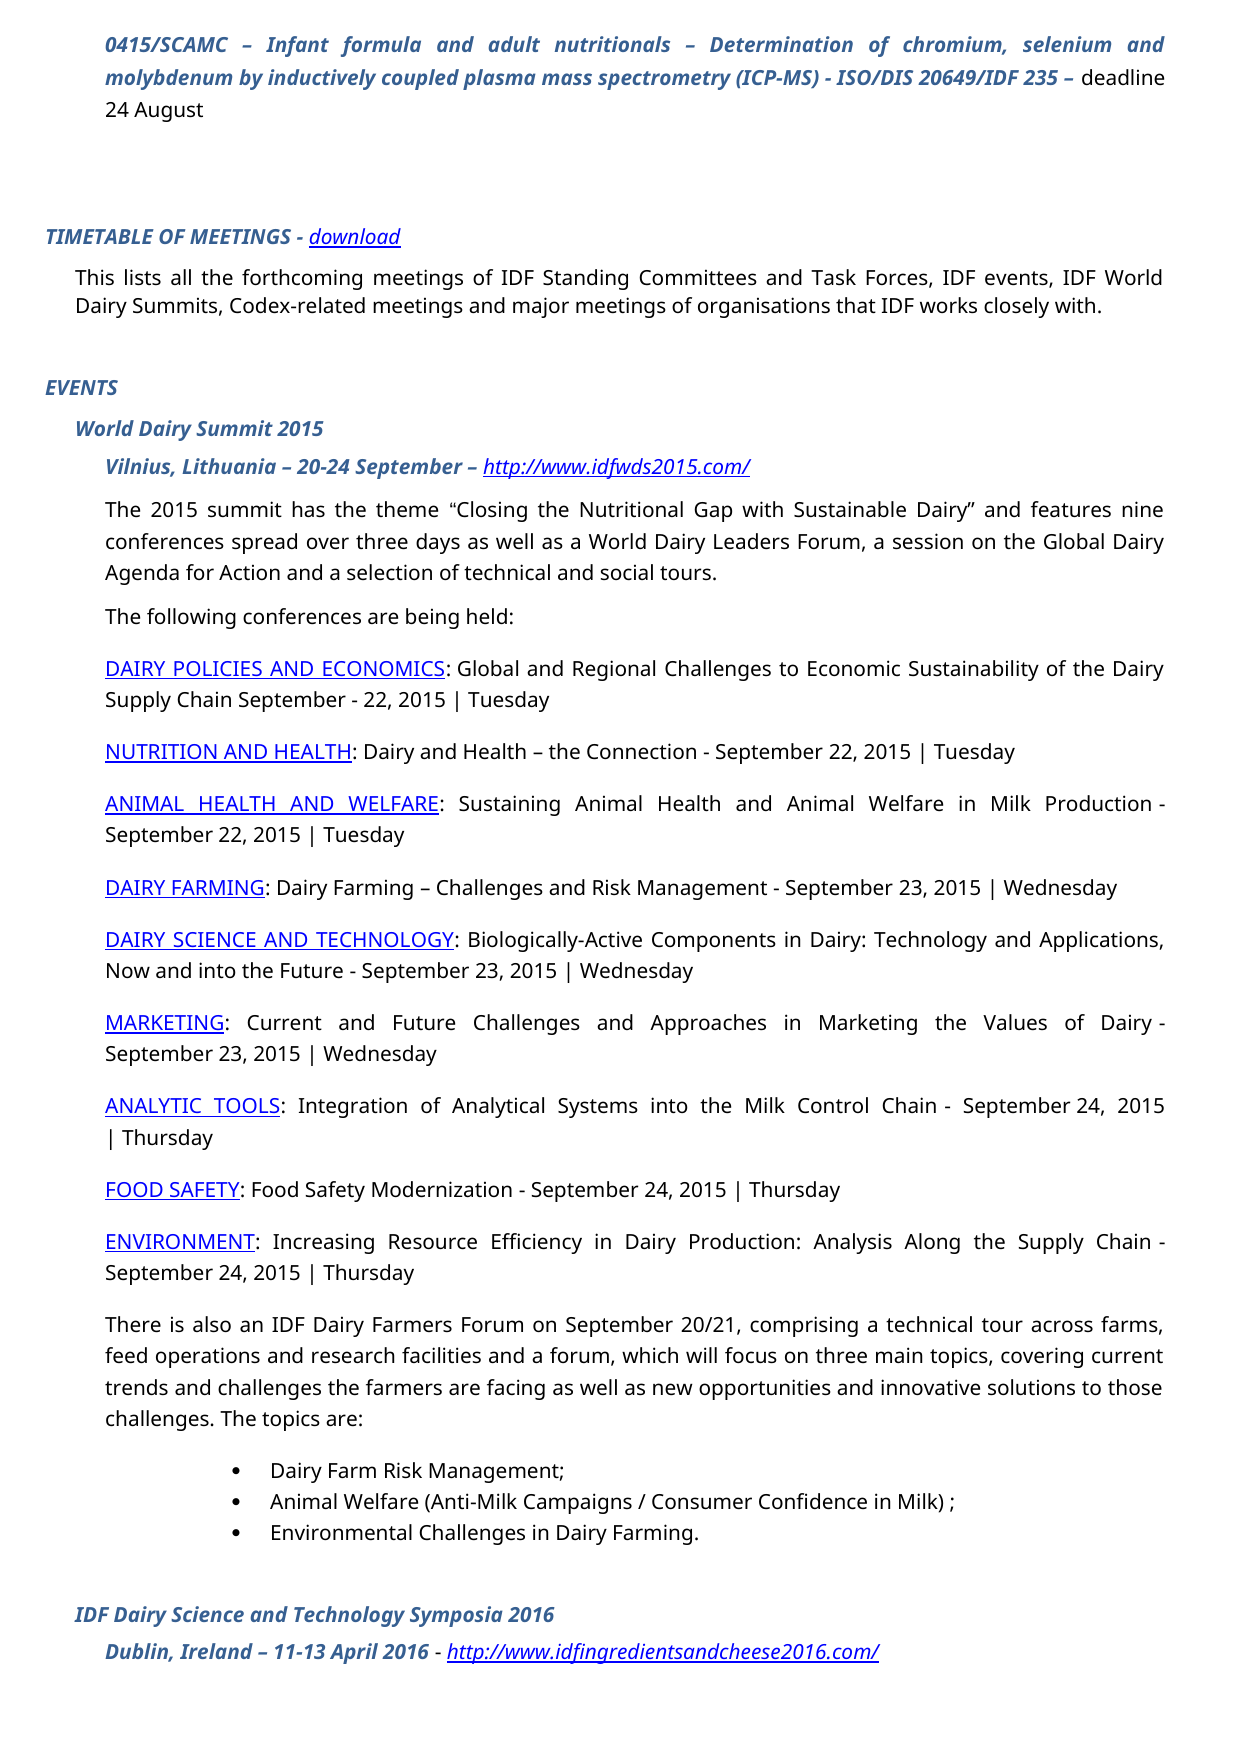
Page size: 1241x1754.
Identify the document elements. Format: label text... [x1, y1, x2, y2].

text NUTRITION AND HEALTH: Dairy and Health – the Connection - September 22, 2015 | Tuesday [105, 737, 1165, 766]
text ENVIRONMENT: Increasing Resource Efficiency in Dairy Production: Analysis Along the Supply Chain - September 24, 2015 | Thursday [105, 1227, 1165, 1287]
text DAIRY FARMING: Dairy Farming – Challenges and Risk Management - September 23, 2015 | Wednesday [105, 873, 1165, 901]
text The following conferences are being held: [105, 602, 1165, 630]
text TIMETABLE OF MEETINGS - download [45, 222, 1195, 251]
text DAIRY SCIENCE AND TECHNOLOGY: Biologically-Active Components in Dairy: Technology and Applications, Now and into the Future - September 23, 2015 | Wednesday [105, 925, 1165, 984]
list Environmental Challenges in Dairy Farming. [232, 1518, 1165, 1547]
text This lists all the forthcoming meetings of IDF Standing Committees and Task Forces, IDF events, IDF World Dairy Summits, Codex-related meetings and major meetings of organisations that IDF works closely with. [75, 263, 1165, 320]
list Dairy Farm Risk Management; [232, 1456, 1165, 1484]
text There is also an IDF Dairy Farmers Forum on September 20/21, comprising a technical tour across farms, feed operations and research facilities and a forum, which will focus on three main topics, covering current trends and challenges the farmers are facing as well as new opportunities and innovative solutions to those challenges. The topics are: [105, 1310, 1165, 1432]
text Dublin, Ireland – 11-13 April 2016 - http://www.idfingredientsandcheese2016.com/ [105, 1637, 1165, 1666]
text DAIRY POLICIES AND ECONOMICS: Global and Regional Challenges to Economic Sustainability of the Dairy Supply Chain September - 22, 2015 | Tuesday [105, 654, 1165, 714]
text ANALYTIC TOOLS: Integration of Analytical Systems into the Milk Control Chain - September 24, 2015 | Thursday [105, 1091, 1165, 1151]
text 0415/SCAMC – Infant formula and adult nutritionals – Determination of chromium, selenium and molybdenum by inductively coupled plasma mass spectrometry (ICP-MS) - ISO/DIS 20649/IDF 235 – deadline 24 August [105, 30, 1165, 124]
text ANIMAL HEALTH AND WELFARE: Sustaining Animal Health and Animal Welfare in Milk Production - September 22, 2015 | Tuesday [105, 789, 1165, 849]
list Animal Welfare (Anti-Milk Campaigns / Consumer Confidence in Milk) ; [232, 1487, 1165, 1516]
text IDF Dairy Science and Technology Symposia 2016 [75, 1600, 1165, 1628]
text World Dairy Summit 2015 [75, 414, 1165, 443]
text The 2015 summit has the theme “Closing the Nutritional Gap with Sustainable Dairy” and features nine conferences spread over three days as well as a World Dairy Leaders Forum, a session on the Global Dairy Agenda for Action and a selection of technical and social tours. [105, 496, 1165, 587]
text MARKETING: Current and Future Challenges and Approaches in Marketing the Values of Dairy - September 23, 2015 | Wednesday [105, 1008, 1165, 1068]
text FOOD SAFETY: Food Safety Modernization - September 24, 2015 | Thursday [105, 1175, 1165, 1203]
text Vilnius, Lithuania – 20-24 September – http://www.idfwds2015.com/ [105, 452, 1165, 480]
text EVENTS [45, 373, 1195, 402]
